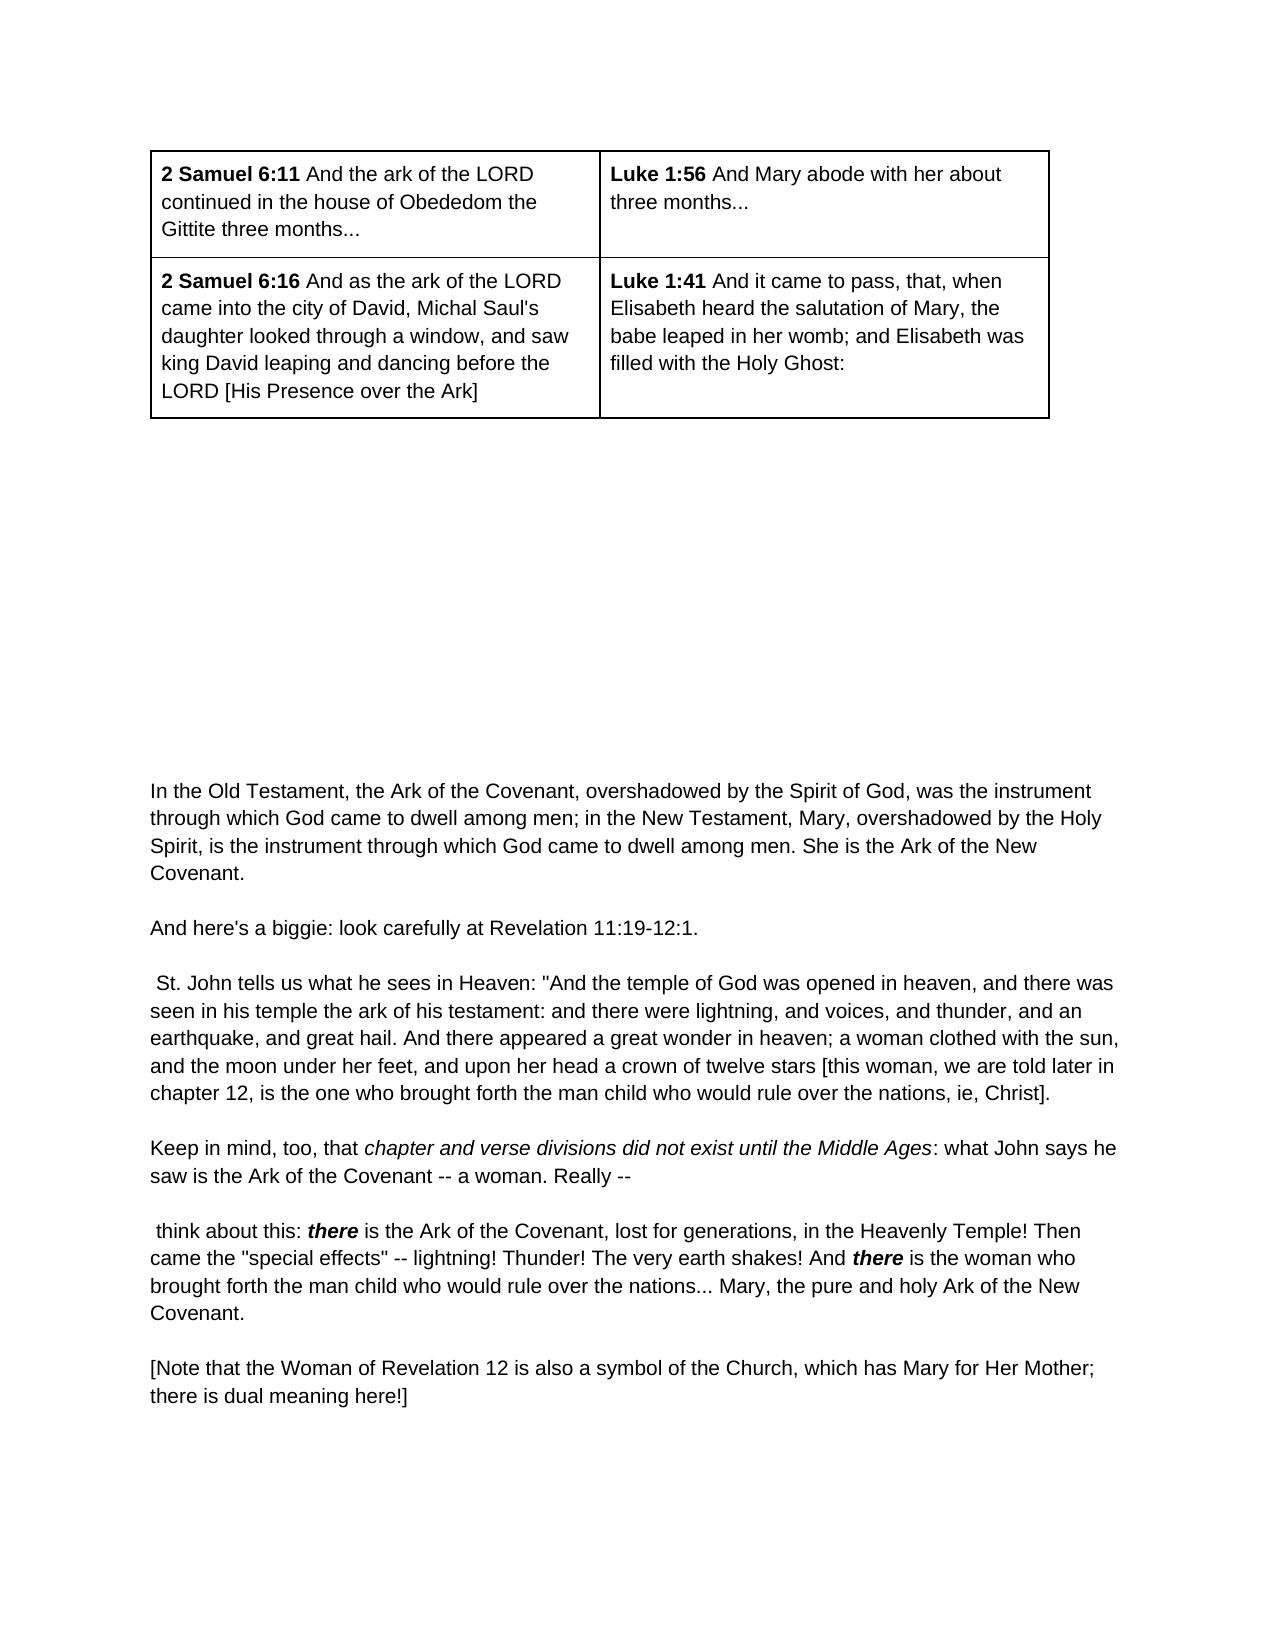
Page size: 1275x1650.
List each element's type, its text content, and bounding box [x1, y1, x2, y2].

table_cell Luke 1:41 And it came to pass, that, when Elisabeth heard the salutation of Mary, the babe leaped in her womb; and Elisabeth was filled with the Holy Ghost: [601, 258, 1048, 417]
text think about this: there is the Ark of the Covenant, lost for generations, in the Heavenly Temple! Then came the "special effects" -- lightning! Thunder! The very earth shakes! And there is the woman who brought forth the man child who would rule over the nations... Mary, the pure and holy Ark of the New Covenant. [150, 1219, 1125, 1325]
text [Note that the Woman of Revelation 12 is also a symbol of the Church, which has Mary for Her Mother; there is dual meaning here!] [150, 1356, 1125, 1408]
table_cell 2 Samuel 6:16 And as the ark of the LORD came into the city of David, Michal Saul's daughter looked through a window, and saw king David leaping and dancing before the LORD [His Presence over the Ark] [152, 258, 599, 417]
text And here's a biggie: look carefully at Revelation 11:19-12:1. [150, 916, 1125, 940]
text Keep in mind, too, that chapter and verse divisions did not exist until the Middle Ages: what John says he saw is the Ark of the Covenant -- a woman. Really -- [150, 1136, 1125, 1188]
text In the Old Testament, the Ark of the Covenant, overshadowed by the Spirit of God, was the instrument through which God came to dwell among men; in the New Testament, Mary, overshadowed by the Holy Spirit, is the instrument through which God came to dwell among men. She is the Ark of the New Covenant. [150, 779, 1125, 885]
text St. John tells us what he sees in Heaven: "And the temple of God was opened in heaven, and there was seen in his temple the ark of his testament: and there were lightning, and voices, and thunder, and an earthquake, and great hail. And there appeared a great wonder in heaven; a woman clothed with the sun, and the moon under her feet, and upon her head a crown of twelve stars [this woman, we are told later in chapter 12, is the one who brought forth the man child who would rule over the nations, ie, Christ]. [150, 971, 1125, 1105]
table_cell 2 Samuel 6:11 And the ark of the LORD continued in the house of Obededom the Gittite three months... [152, 152, 599, 257]
table_cell Luke 1:56 And Mary abode with her about three months... [601, 152, 1048, 257]
